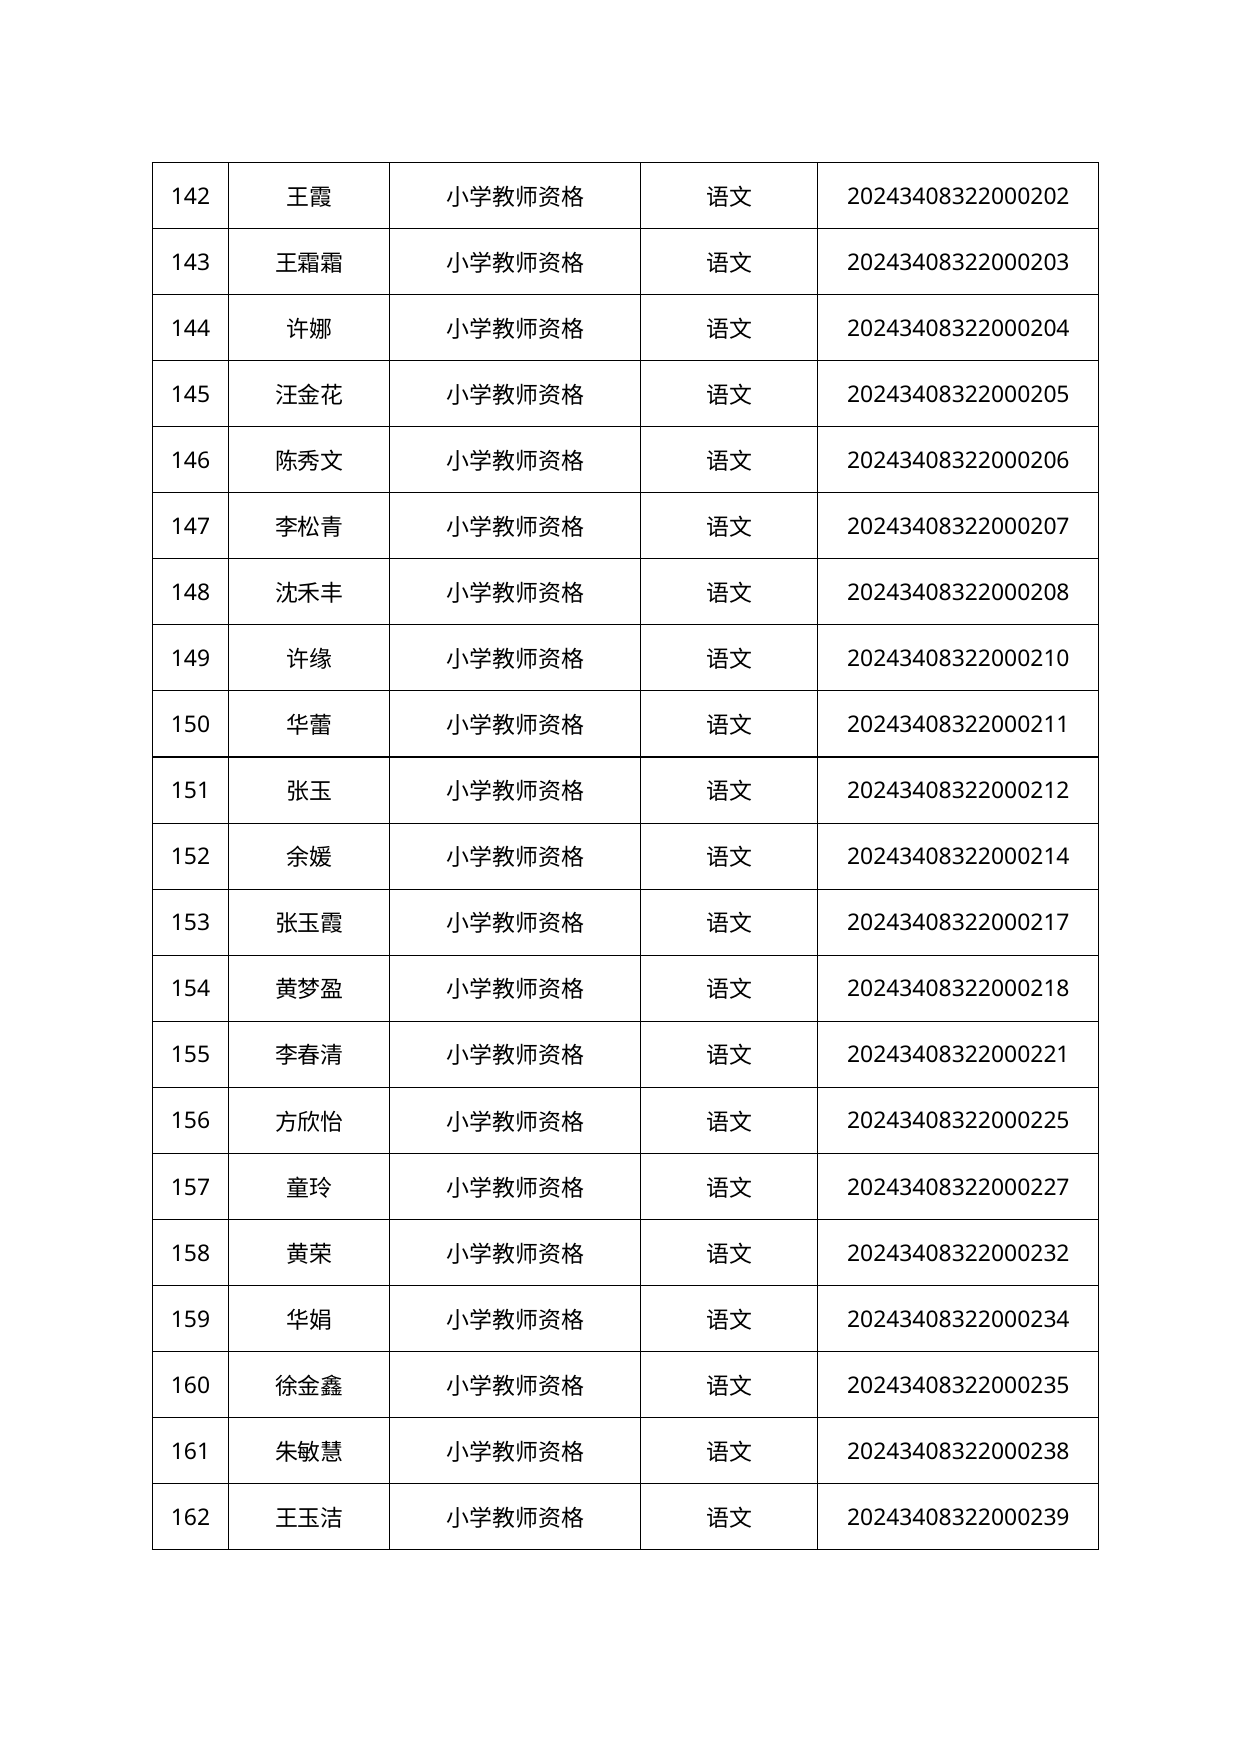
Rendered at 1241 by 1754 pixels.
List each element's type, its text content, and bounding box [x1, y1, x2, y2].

table_cell 王玉洁 [229, 1484, 389, 1549]
table_cell 李春清 [229, 1022, 389, 1087]
table_cell 方欣怡 [229, 1088, 389, 1153]
table_cell 20243408322000212 [818, 758, 1098, 822]
table_cell 20243408322000239 [818, 1484, 1098, 1549]
table_cell 160 [153, 1352, 228, 1417]
table_cell 徐金鑫 [229, 1352, 389, 1417]
table_cell 语文 [641, 163, 817, 228]
table_cell 20243408322000208 [818, 559, 1098, 624]
table_cell 147 [153, 493, 228, 558]
table_cell 语文 [641, 1154, 817, 1219]
table_cell 张玉 [229, 758, 389, 822]
table_cell 小学教师资格 [390, 758, 640, 822]
table_cell 20243408322000207 [818, 493, 1098, 558]
table_cell 黄梦盈 [229, 956, 389, 1021]
table_cell 小学教师资格 [390, 1484, 640, 1549]
table_cell 149 [153, 625, 228, 690]
table_cell 小学教师资格 [390, 691, 640, 756]
table_cell 162 [153, 1484, 228, 1549]
table_cell 语文 [641, 361, 817, 426]
table_cell 158 [153, 1220, 228, 1285]
table_cell 小学教师资格 [390, 1286, 640, 1351]
table_cell 20243408322000221 [818, 1022, 1098, 1087]
table_cell 20243408322000234 [818, 1286, 1098, 1351]
table_cell 152 [153, 824, 228, 888]
table_cell 小学教师资格 [390, 1220, 640, 1285]
table_cell 小学教师资格 [390, 625, 640, 690]
table_cell 20243408322000238 [818, 1418, 1098, 1483]
table_cell 142 [153, 163, 228, 228]
table_cell 汪金花 [229, 361, 389, 426]
table_cell 陈秀文 [229, 427, 389, 492]
table_cell 语文 [641, 758, 817, 822]
table_cell 143 [153, 229, 228, 294]
table_cell 余媛 [229, 824, 389, 888]
table_cell 20243408322000202 [818, 163, 1098, 228]
table_cell 语文 [641, 1352, 817, 1417]
table_cell 朱敏慧 [229, 1418, 389, 1483]
table_cell 20243408322000235 [818, 1352, 1098, 1417]
table_cell 20243408322000205 [818, 361, 1098, 426]
table_cell 张玉霞 [229, 890, 389, 954]
table_cell 小学教师资格 [390, 1088, 640, 1153]
table_cell 小学教师资格 [390, 163, 640, 228]
table_cell 20243408322000217 [818, 890, 1098, 954]
table_cell 沈禾丰 [229, 559, 389, 624]
table_cell 语文 [641, 559, 817, 624]
table_cell 154 [153, 956, 228, 1021]
table_cell 小学教师资格 [390, 1022, 640, 1087]
table_cell 156 [153, 1088, 228, 1153]
table_cell 语文 [641, 824, 817, 888]
table_cell 小学教师资格 [390, 229, 640, 294]
table_cell 小学教师资格 [390, 427, 640, 492]
table_cell 小学教师资格 [390, 824, 640, 888]
table_cell 语文 [641, 1022, 817, 1087]
table_cell 小学教师资格 [390, 890, 640, 954]
table_cell 许娜 [229, 295, 389, 360]
table_cell 小学教师资格 [390, 1352, 640, 1417]
table_cell 20243408322000210 [818, 625, 1098, 690]
table_cell 小学教师资格 [390, 956, 640, 1021]
table_cell 20243408322000214 [818, 824, 1098, 888]
table_cell 20243408322000232 [818, 1220, 1098, 1285]
table_cell 20243408322000225 [818, 1088, 1098, 1153]
table_cell 语文 [641, 229, 817, 294]
table_cell 王霜霜 [229, 229, 389, 294]
table_cell 小学教师资格 [390, 295, 640, 360]
table_cell 语文 [641, 956, 817, 1021]
table_cell 155 [153, 1022, 228, 1087]
table_cell 20243408322000211 [818, 691, 1098, 756]
table_cell 华娟 [229, 1286, 389, 1351]
table_cell 159 [153, 1286, 228, 1351]
table_cell 145 [153, 361, 228, 426]
table_cell 150 [153, 691, 228, 756]
table_cell 华蕾 [229, 691, 389, 756]
table_cell 李松青 [229, 493, 389, 558]
table_cell 王霞 [229, 163, 389, 228]
table_cell 小学教师资格 [390, 1154, 640, 1219]
table_cell 小学教师资格 [390, 493, 640, 558]
table_cell 语文 [641, 1088, 817, 1153]
table_cell 146 [153, 427, 228, 492]
table_cell 语文 [641, 1484, 817, 1549]
table_cell 黄荣 [229, 1220, 389, 1285]
table_cell 20243408322000206 [818, 427, 1098, 492]
table_cell 144 [153, 295, 228, 360]
table_cell 20243408322000227 [818, 1154, 1098, 1219]
table_cell 20243408322000204 [818, 295, 1098, 360]
table_cell 语文 [641, 427, 817, 492]
table_cell 语文 [641, 1418, 817, 1483]
table_cell 小学教师资格 [390, 361, 640, 426]
table_cell 童玲 [229, 1154, 389, 1219]
table_cell 语文 [641, 890, 817, 954]
table_cell 语文 [641, 295, 817, 360]
table_cell 语文 [641, 625, 817, 690]
table_cell 153 [153, 890, 228, 954]
table_cell 20243408322000203 [818, 229, 1098, 294]
table_cell 148 [153, 559, 228, 624]
table_cell 20243408322000218 [818, 956, 1098, 1021]
table_cell 157 [153, 1154, 228, 1219]
table_cell 151 [153, 758, 228, 822]
table_cell 小学教师资格 [390, 1418, 640, 1483]
table_cell 小学教师资格 [390, 559, 640, 624]
table_cell 161 [153, 1418, 228, 1483]
table_cell 许缘 [229, 625, 389, 690]
table_cell 语文 [641, 493, 817, 558]
table_cell 语文 [641, 1286, 817, 1351]
table_cell 语文 [641, 691, 817, 756]
table_cell 语文 [641, 1220, 817, 1285]
